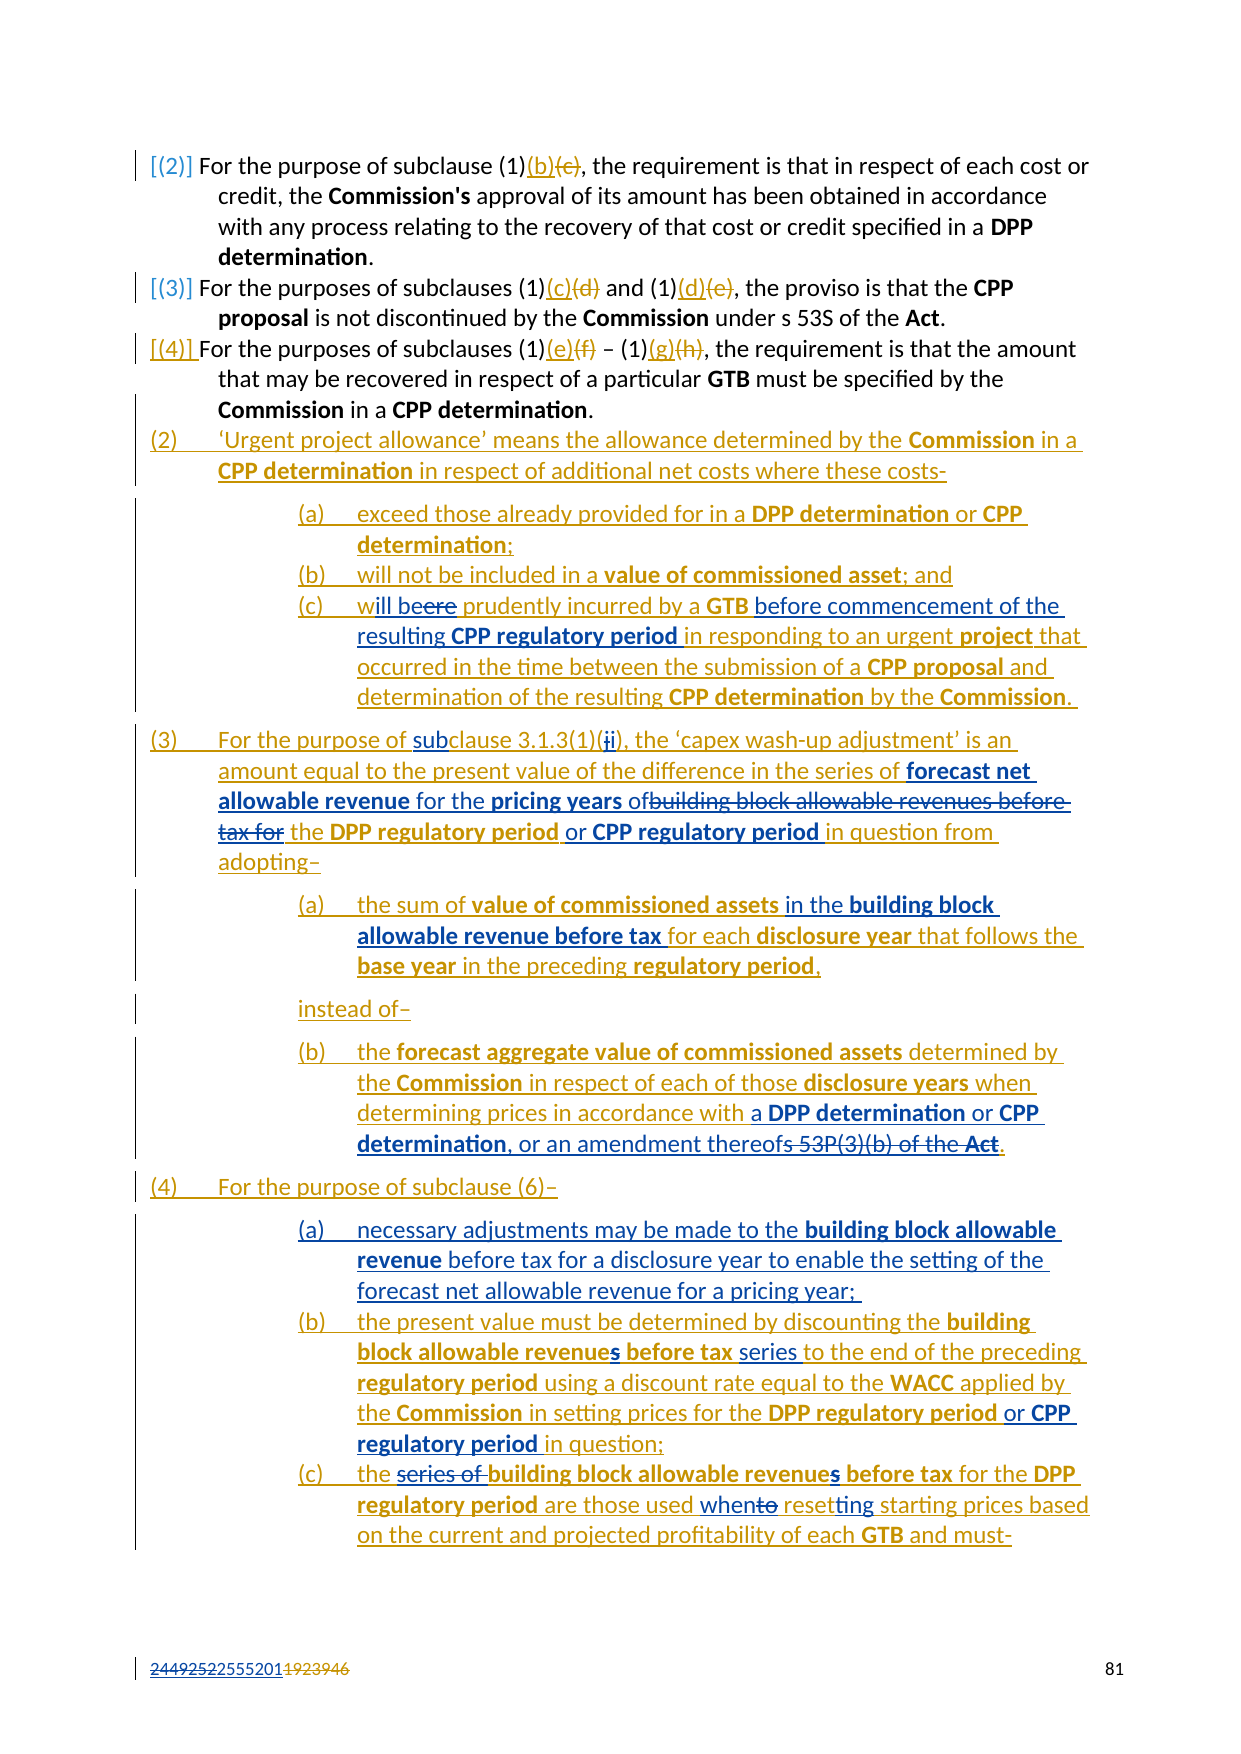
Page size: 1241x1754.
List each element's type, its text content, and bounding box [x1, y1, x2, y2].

subtitle For the purposes of subclauses (1) – (1), the requirement is that the amount that may be recovered in respect of a particular GTB must be specified by the Commission in a CPP determination. [150, 333, 1090, 425]
subtitle For the purposes of subclauses (1) and (1), the proviso is that the CPP proposal is not discontinued by the Commission under s 53S of the Act. [150, 272, 1090, 333]
subtitle For the purpose of subclause (1), the requirement is that in respect of each cost or credit, the Commission's approval of its amount has been obtained in accordance with any process relating to the recovery of that cost or credit specified in a DPP determination. [150, 150, 1090, 272]
